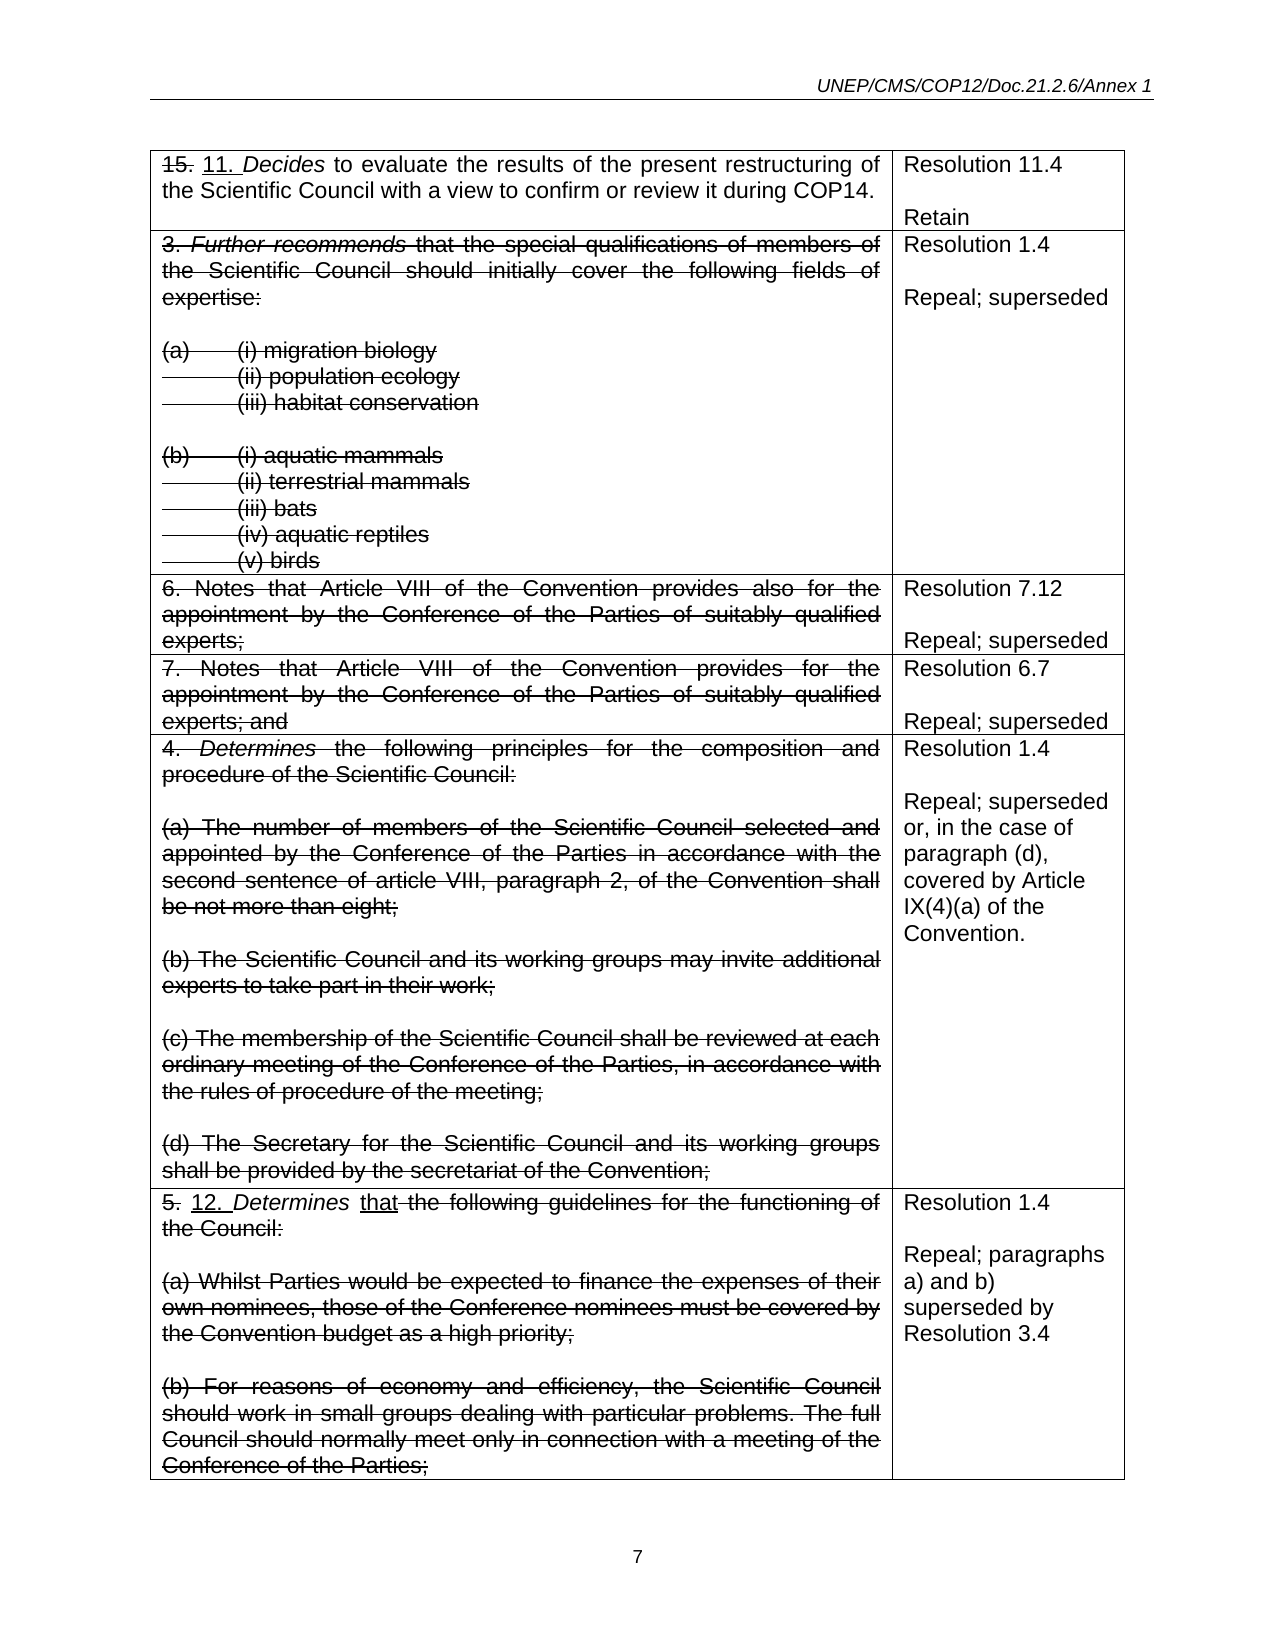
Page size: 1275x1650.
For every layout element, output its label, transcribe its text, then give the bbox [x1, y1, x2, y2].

table_cell 7. Notes that Article VIII of the Convention provides for the appointment by the Conference of the Parties of suitably qualified experts; and [151, 655, 892, 734]
table_cell 3. Further recommends that the special qualifications of members of the Scientific Council should initially cover the following fields of expertise: (a) (i) migration biology (ii) population ecology (iii) habitat conservation (b) (i) aquatic mammals (ii) terrestrial mammals (iii) bats (iv) aquatic reptiles (v) birds [151, 231, 892, 574]
table_cell 6. Notes that Article VIII of the Convention provides also for the appointment by the Conference of the Parties of suitably qualified experts; [151, 575, 892, 654]
table_cell Resolution 6.7 Repeal; superseded [893, 655, 1124, 734]
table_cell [893, 1189, 1124, 1478]
table_cell 4. Determines the following principles for the composition and procedure of the Scientific Council: (a) The number of members of the Scientific Council selected and appointed by the Conference of the Parties in accordance with the second sentence of article VIII, paragraph 2, of the Convention shall be not more than eight; (b) The Scientific Council and its working groups may invite additional experts to take part in their work; (c) The membership of the Scientific Council shall be reviewed at each ordinary meeting of the Conference of the Parties, in accordance with the rules of procedure of the meeting; (d) The Secretary for the Scientific Council and its working groups shall be provided by the secretariat of the Convention; [151, 735, 892, 1188]
table_cell 15. 11. Decides to evaluate the results of the present restructuring of the Scientific Council with a view to confirm or review it during COP14. [151, 151, 892, 230]
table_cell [151, 1189, 892, 1478]
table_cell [893, 151, 1124, 230]
table_cell Resolution 7.12 Repeal; superseded [893, 575, 1124, 654]
table_cell Resolution 1.4 Repeal; superseded [893, 231, 1124, 574]
table_cell Resolution 1.4 Repeal; superseded or, in the case of paragraph (d), covered by Article IX(4)(a) of the Convention. [893, 735, 1124, 1188]
